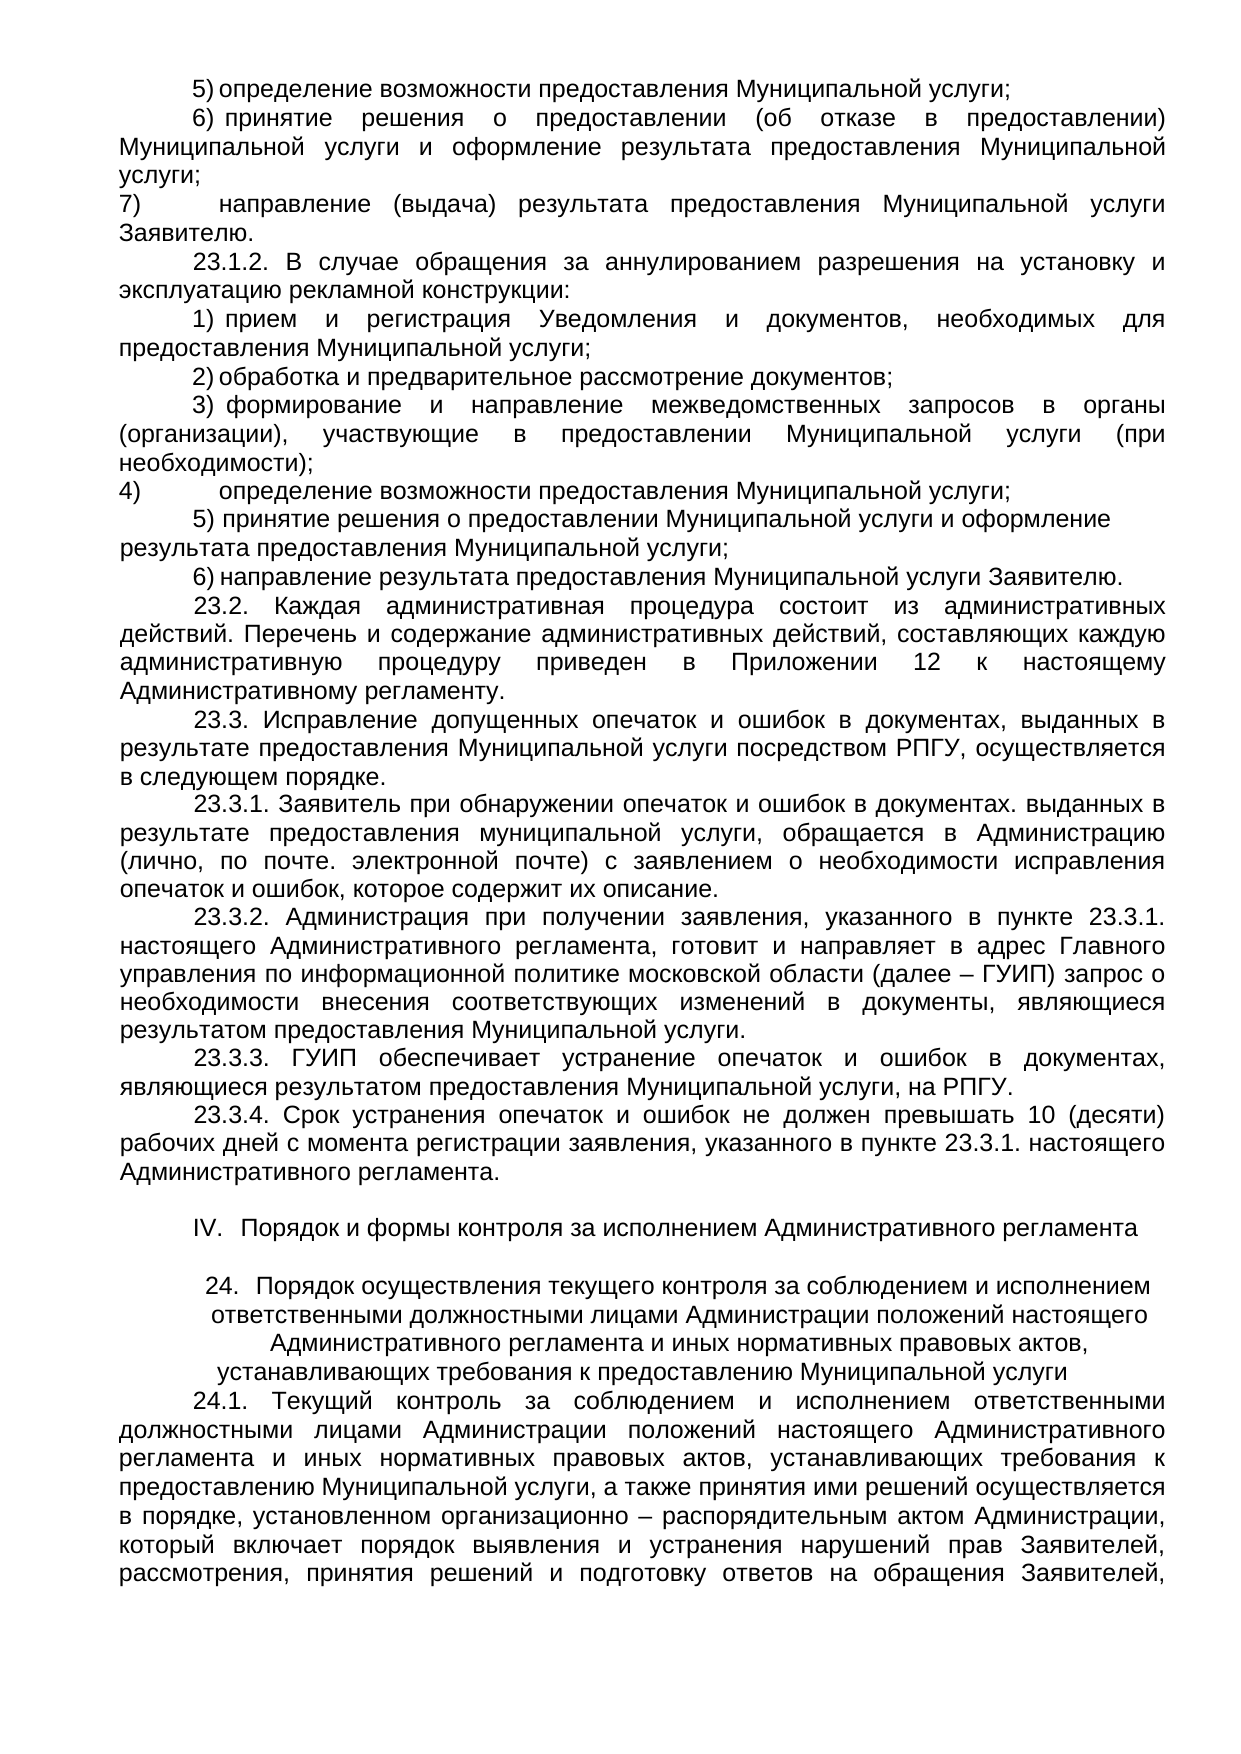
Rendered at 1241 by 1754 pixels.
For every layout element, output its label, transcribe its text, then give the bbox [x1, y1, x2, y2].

text Административного регламента и иных нормативных правовых актов, устанавливающих требования к предоставлению Муниципальной услуги [119, 1328, 1167, 1386]
list принятие решения о предоставлении (об отказе в предоставлении) Муниципальной услуги и оформление результата предоставления Муниципальной услуги; [119, 103, 1167, 189]
text 23.3.3. ГУИП обеспечивает устранение опечаток и ошибок в документах, являющиеся результатом предоставления Муниципальной услуги, на РПГУ. [119, 1044, 1167, 1101]
text ответственными должностными лицами Администрации положений настоящего [119, 1299, 1167, 1328]
list определение возможности предоставления Муниципальной услуги; [119, 477, 1167, 506]
text 23.3. Исправление допущенных опечаток и ошибок в документах, выданных в результате предоставления Муниципальной услуги посредством РПГУ, осуществляется в следующем порядке. [119, 706, 1167, 790]
text 23.3.2. Администрация при получении заявления, указанного в пункте 23.3.1. настоящего Административного регламента, готовит и направляет в адрес Главного управления по информационной политике московской области (далее – ГУИП) запрос о необходимости внесения соответствующих изменений в документы, являющиеся результатом предоставления Муниципальной услуги. [119, 903, 1167, 1044]
text 23.3.4. Срок устранения опечаток и ошибок не должен превышать 10 (десяти) рабочих дней с момента регистрации заявления, указанного в пункте 23.3.1. настоящего Административного регламента. [119, 1101, 1167, 1185]
text 23.1.2. В случае обращения за аннулированием разрешения на установку и эксплуатацию рекламной конструкции: [119, 247, 1167, 304]
text 23.2. Каждая административная процедура состоит из административных действий. Перечень и содержание административных действий, составляющих каждую административную процедуру приведен в Приложении 12 к настоящему Административному регламенту. [119, 592, 1167, 704]
list направление (выдача) результата предоставления Муниципальной услуги Заявителю. [119, 189, 1167, 247]
list определение возможности предоставления Муниципальной услуги; [192, 74, 1167, 103]
list направление результата предоставления Муниципальной услуги Заявителю. [192, 562, 1167, 590]
list формирование и направление межведомственных запросов в органы (организации), участвующие в предоставлении Муниципальной услуги (при необходимости); [119, 390, 1167, 477]
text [119, 1386, 1167, 1587]
list прием и регистрация Уведомления и документов, необходимых для предоставления Муниципальной услуги; [119, 304, 1167, 362]
list Порядок осуществления текущего контроля за соблюдением и исполнением [189, 1271, 1167, 1299]
text IV. Порядок и формы контроля за исполнением Административного регламента [119, 1213, 1167, 1242]
list принятие решения о предоставлении Муниципальной услуги и оформление результата предоставления Муниципальной услуги; [119, 506, 1164, 561]
text 23.3.1. Заявитель при обнаружении опечаток и ошибок в документах. выданных в результате предоставления муниципальной услуги, обращается в Администрацию (лично, по почте. электронной почте) с заявлением о необходимости исправления опечаток и ошибок, которое содержит их описание. [119, 790, 1167, 903]
list обработка и предварительное рассмотрение документов; [192, 362, 1167, 390]
